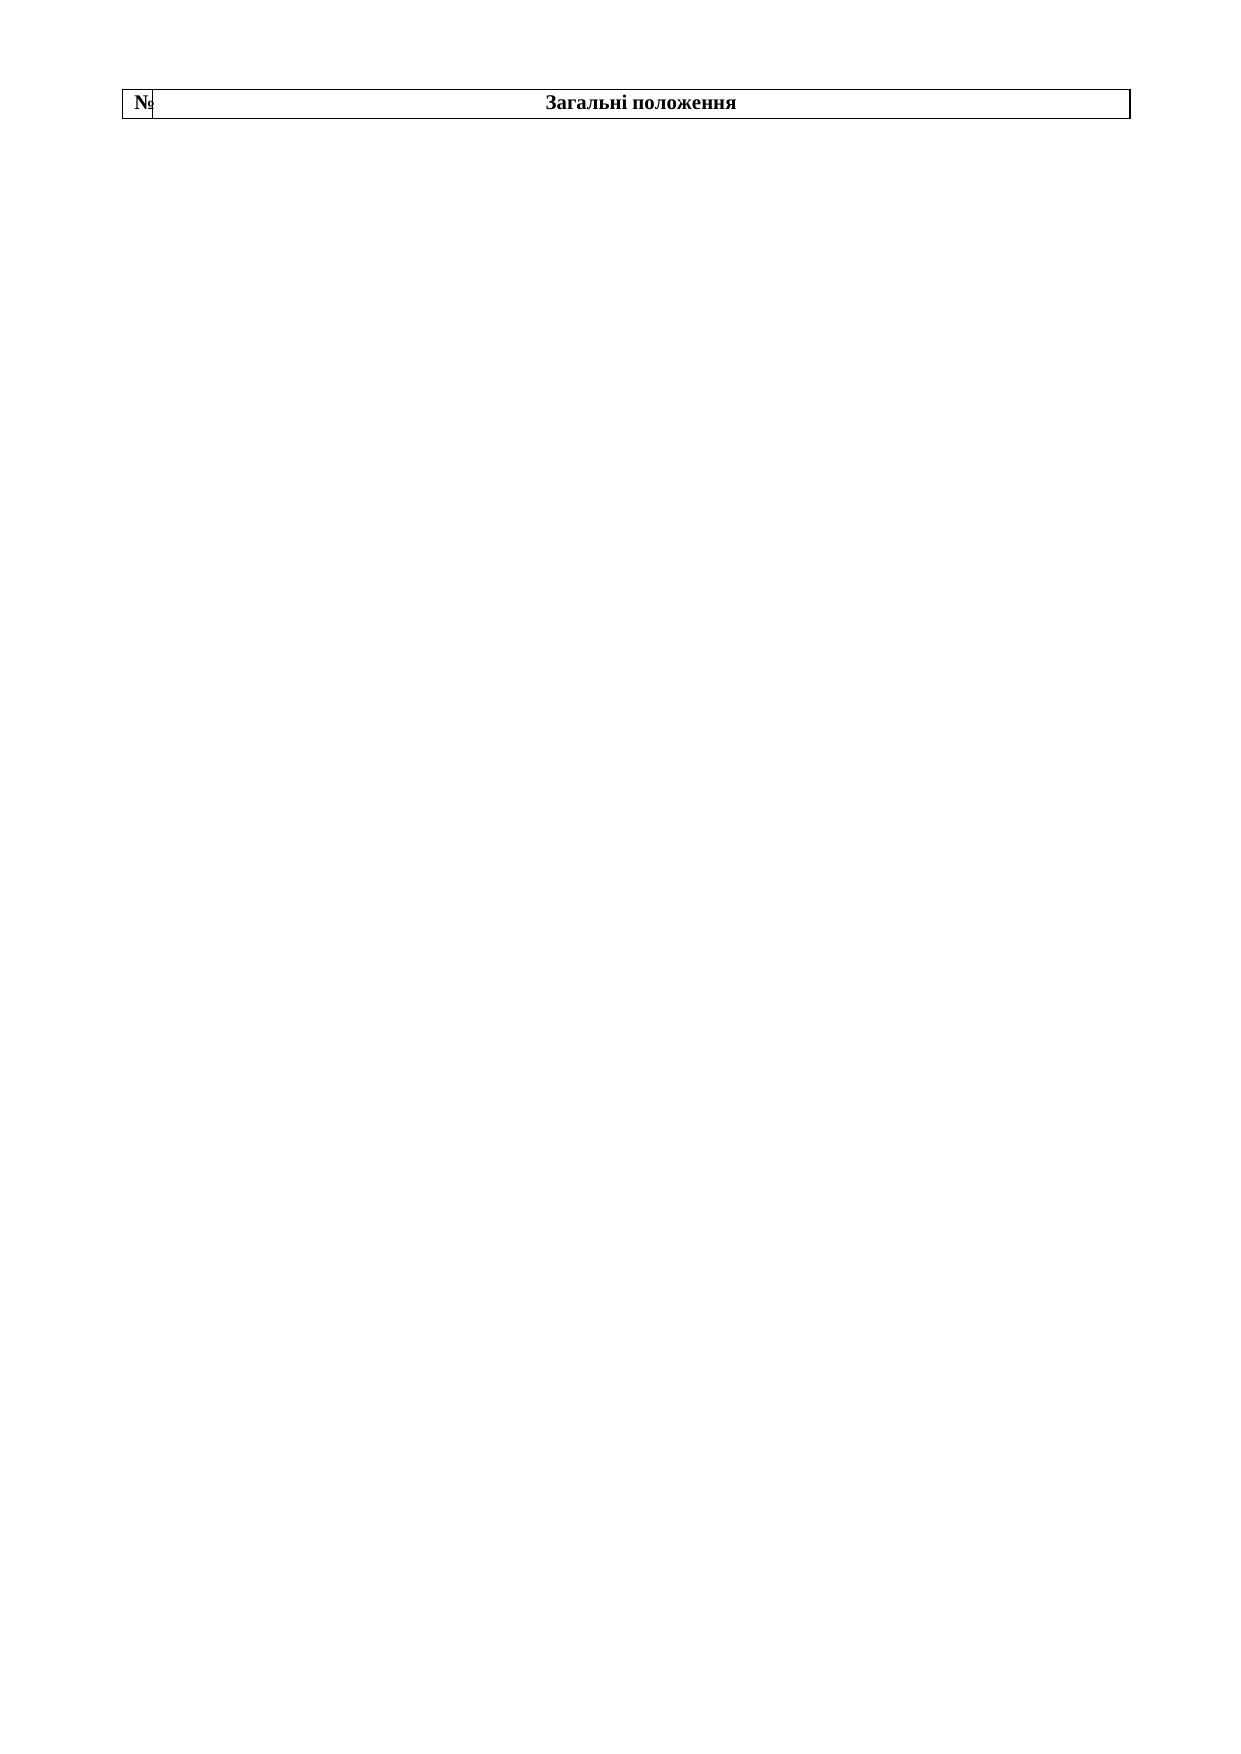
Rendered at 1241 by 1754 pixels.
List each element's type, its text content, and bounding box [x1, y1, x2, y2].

table_header № [123, 90, 152, 117]
table_header Загальні положення [153, 90, 1129, 117]
